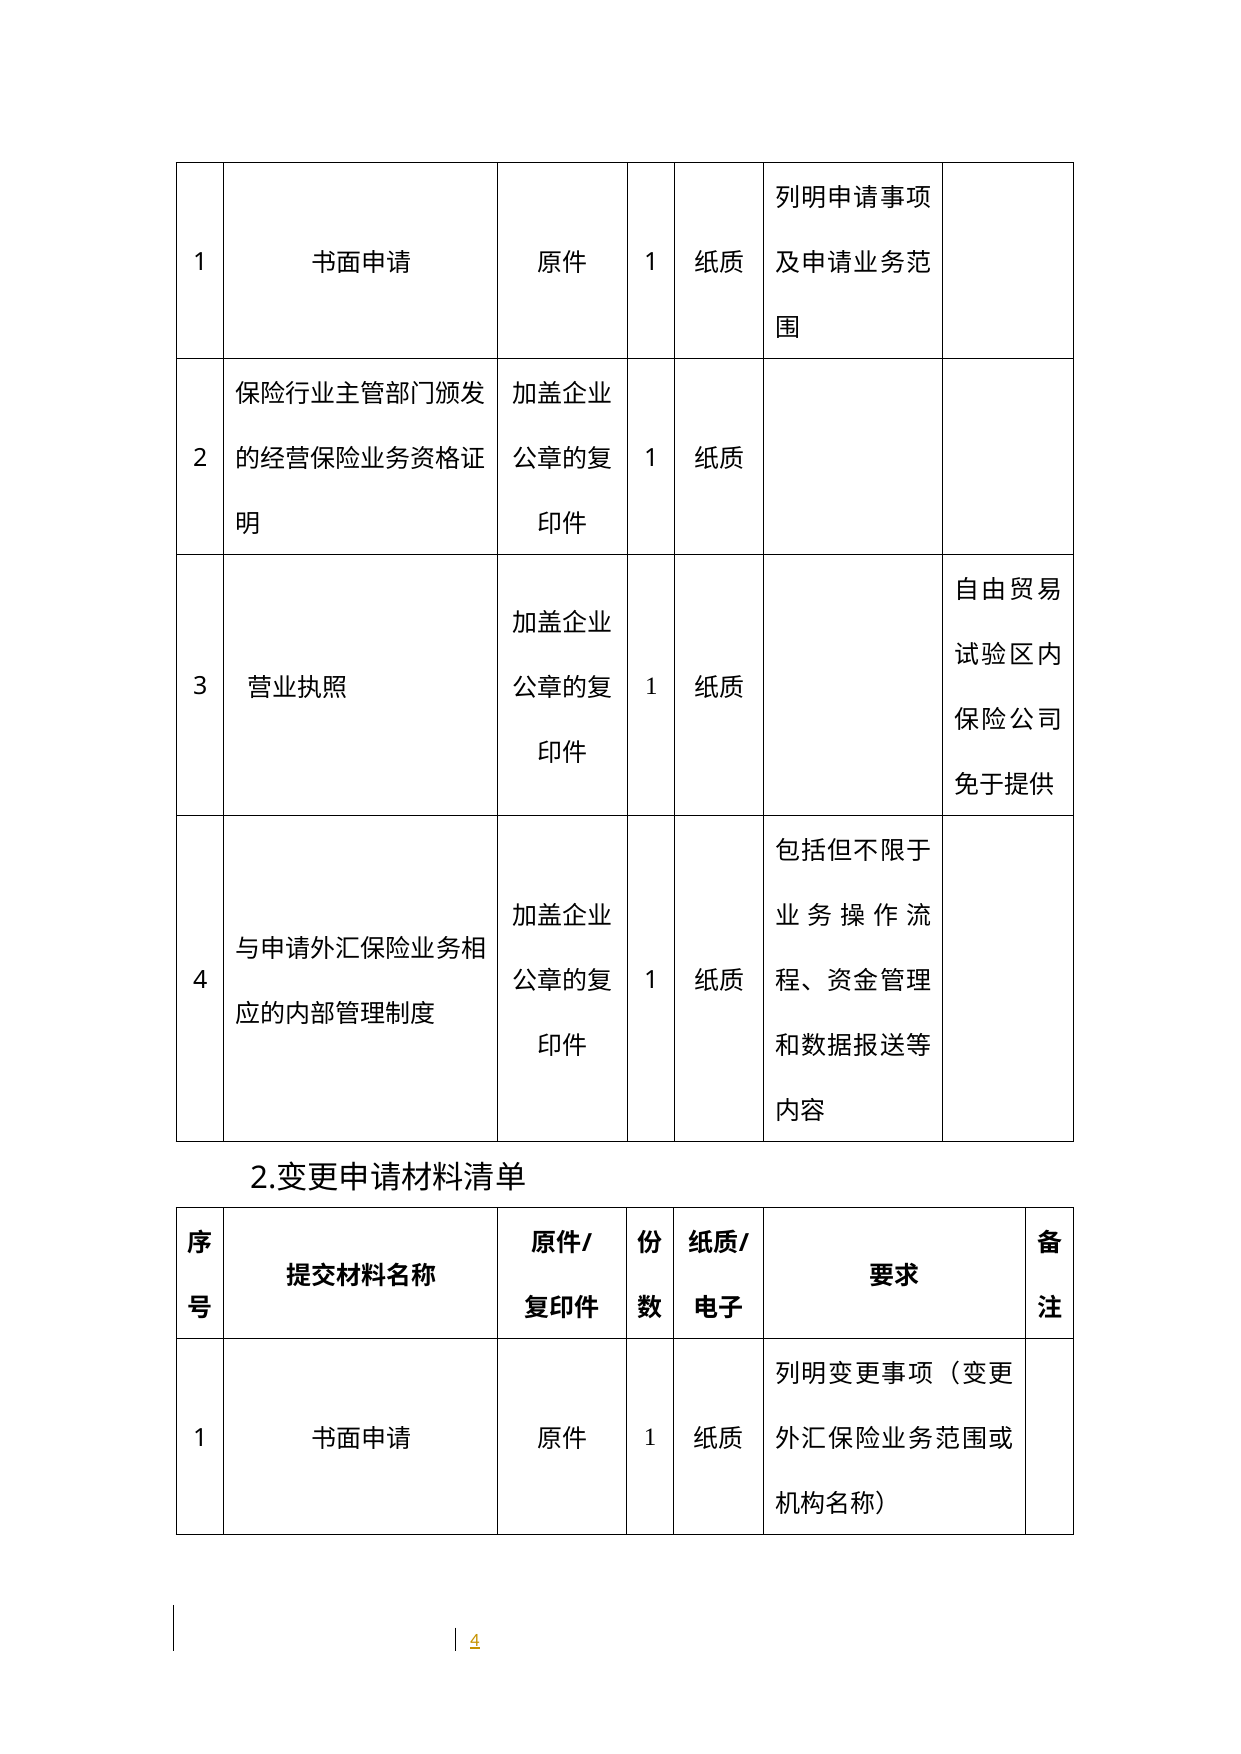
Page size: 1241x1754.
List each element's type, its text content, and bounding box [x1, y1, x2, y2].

table_cell 1 [628, 359, 674, 554]
table_cell [943, 359, 1073, 554]
table_header 序号 [177, 1208, 223, 1338]
table_cell 列明申请事项及申请业务范围 [764, 163, 942, 358]
table_cell 2 [177, 359, 223, 554]
table_cell 列明变更事项（变更外汇保险业务范围或机构名称） [764, 1339, 1025, 1534]
table_cell 加盖企业公章的复印件 [498, 555, 627, 815]
table_cell [764, 555, 942, 815]
table_cell 1 [628, 816, 674, 1141]
table_cell [764, 359, 942, 554]
table_header 原件/ 复印件 [498, 1208, 626, 1338]
table_cell 加盖企业公章的复印件 [498, 816, 627, 1141]
text 2.变更申请材料清单 [187, 1142, 1053, 1207]
table_cell 1 [628, 163, 674, 358]
table_cell 1 [627, 1339, 673, 1534]
table_cell 3 [177, 555, 223, 815]
table_cell 1 [177, 1339, 223, 1534]
table_cell 包括但不限于业务操作流程、资金管理和数据报送等内容 [764, 816, 942, 1141]
table_cell 1 [177, 163, 223, 358]
table_header 提交材料名称 [224, 1208, 497, 1338]
table_cell 书面申请 [224, 1339, 497, 1534]
table_header 要求 [764, 1208, 1025, 1338]
table_cell 纸质 [675, 359, 763, 554]
table_header 纸质/ 电子 [674, 1208, 763, 1338]
table_cell 书面申请 [224, 163, 497, 358]
table_cell 原件 [498, 163, 627, 358]
table_cell [1026, 1339, 1073, 1534]
table_cell 原件 [498, 1339, 626, 1534]
table_cell 营业执照 [224, 555, 497, 815]
table_cell 纸质 [675, 163, 763, 358]
table_cell [943, 816, 1073, 1141]
table_cell 纸质 [674, 1339, 763, 1534]
table_cell 加盖企业公章的复印件 [498, 359, 627, 554]
table_cell 自由贸易试验区内保险公司免于提供 [943, 555, 1073, 815]
table_cell 纸质 [675, 555, 763, 815]
table_cell 1 [628, 555, 674, 815]
table_cell 4 [177, 816, 223, 1141]
table_header 备注 [1026, 1208, 1073, 1338]
table_cell 与申请外汇保险业务相应的内部管理制度 [224, 816, 497, 1141]
table_cell 纸质 [675, 816, 763, 1141]
table_cell [943, 163, 1073, 358]
table_header 份数 [627, 1208, 673, 1338]
table_cell 保险行业主管部门颁发的经营保险业务资格证明 [224, 359, 497, 554]
